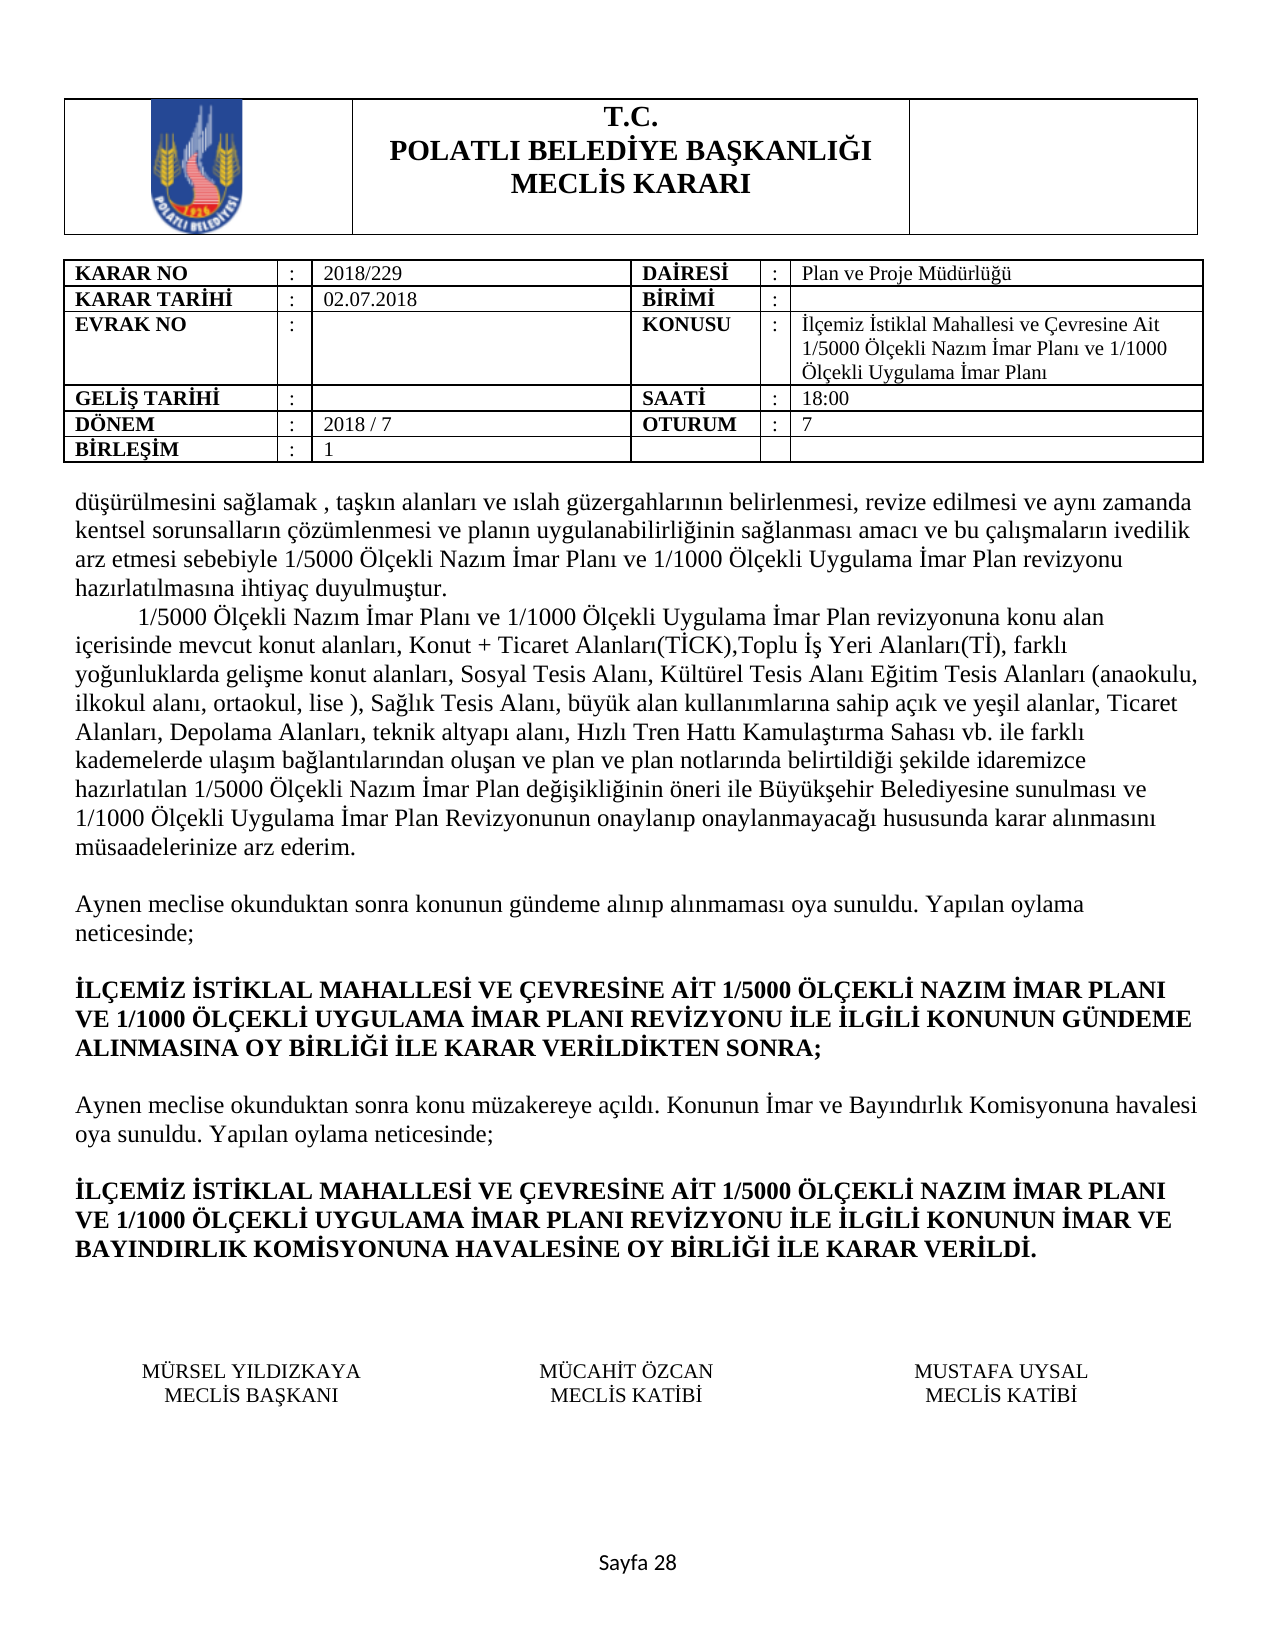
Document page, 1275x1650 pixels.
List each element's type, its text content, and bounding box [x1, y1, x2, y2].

table_header MÜRSEL YILDIZKAYA MECLİS BAŞKANI [64, 1359, 439, 1407]
text Aynen meclise okunduktan sonra konu müzakereye açıldı. Konunun İmar ve Bayındırlık Komisyonuna havalesi oya sunuldu. Yapılan oylama neticesinde; İLÇEMİZ İSTİKLAL MAHALLESİ VE ÇEVRESİNE AİT 1/5000 ÖLÇEKLİ NAZIM İMAR PLANI VE 1/1000 ÖLÇEKLİ UYGULAMA İMAR PLANI REVİZYONU İLE İLGİLİ KONUNUN İMAR VE BAYINDIRLIK KOMİSYONUNA HAVALESİNE OY BİRLİĞİ İLE KARAR VERİLDİ. [75, 1090, 1200, 1262]
picture [151, 99, 243, 234]
table_header MÜCAHİT ÖZCAN MECLİS KATİBİ [439, 1359, 814, 1407]
text İLÇEMİZ İSTİKLAL MAHALLESİ VE ÇEVRESİNE AİT 1/5000 ÖLÇEKLİ NAZIM İMAR PLANI VE 1/1000 ÖLÇEKLİ UYGULAMA İMAR PLANI REVİZYONU İLE İLGİLİ KONUNUN GÜNDEME ALINMASINA OY BİRLİĞİ İLE KARAR VERİLDİKTEN SONRA; [75, 976, 1200, 1090]
table_header MUSTAFA UYSAL MECLİS KATİBİ [814, 1359, 1189, 1407]
